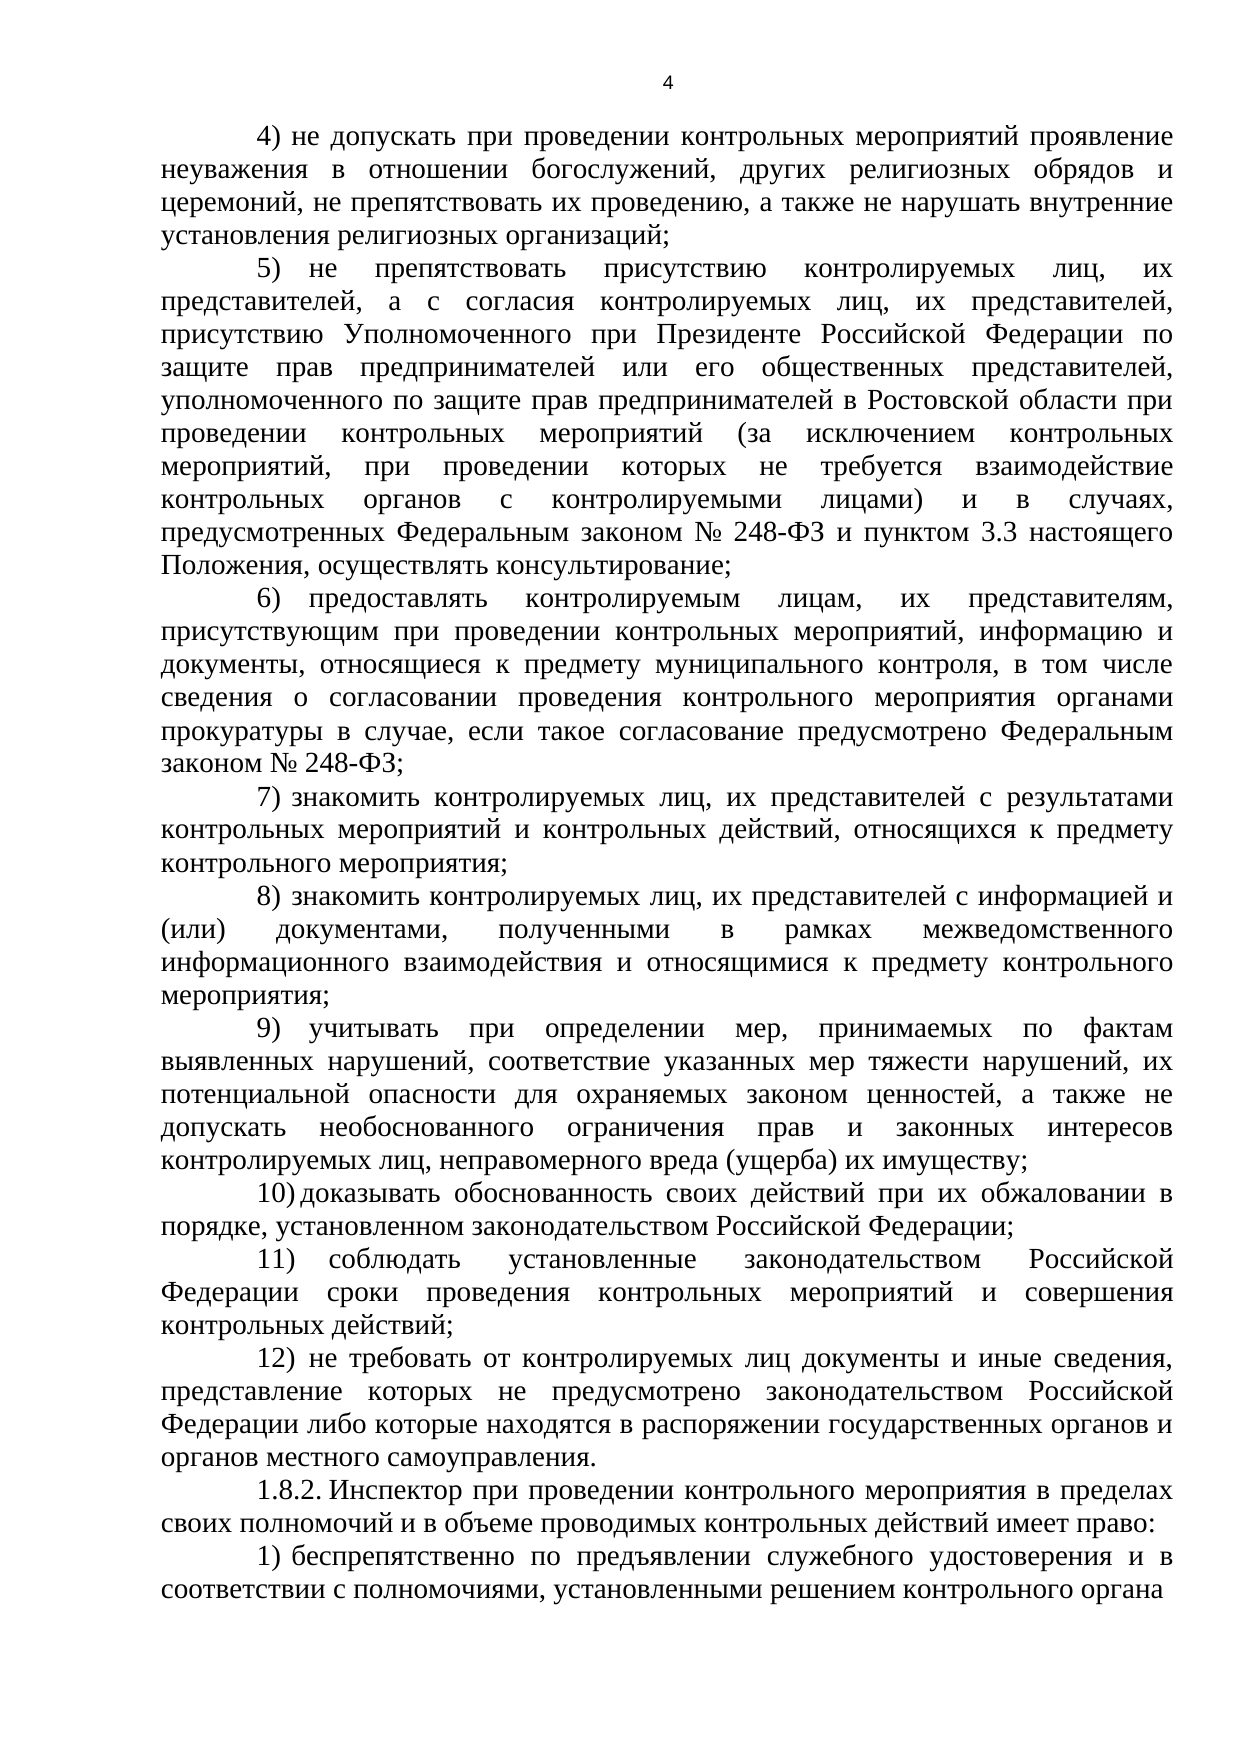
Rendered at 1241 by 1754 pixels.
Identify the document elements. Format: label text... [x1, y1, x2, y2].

list не препятствовать присутствию контролируемых лиц, их представителей, а с согласия контролируемых лиц, их представителей, присутствию Уполномоченного при Президенте Российской Федерации по защите прав предпринимателей или его общественных представителей, уполномоченного по защите прав предпринимателей в Ростовской области при проведении контрольных мероприятий (за исключением контрольных мероприятий, при проведении которых не требуется взаимодействие контрольных органов с контролируемыми лицами) и в случаях, предусмотренных Федеральным законом № 248-ФЗ и пунктом 3.3 настоящего Положения, осуществлять консультирование; [161, 251, 1174, 581]
list соблюдать установленные законодательством Российской Федерации сроки проведения контрольных мероприятий и совершения контрольных действий; [161, 1242, 1174, 1341]
list Инспектор при проведении контрольного мероприятия в пределах своих полномочий и в объеме проводимых контрольных действий имеет право: [161, 1473, 1174, 1539]
list не допускать при проведении контрольных мероприятий проявление неуважения в отношении богослужений, других религиозных обрядов и церемоний, не препятствовать их проведению, а также не нарушать внутренние установления религиозных организаций; [161, 119, 1174, 251]
list доказывать обоснованность своих действий при их обжаловании в порядке, установленном законодательством Российской Федерации; [161, 1176, 1174, 1242]
list беспрепятственно по предъявлении служебного удостоверения и в соответствии с полномочиями, установленными решением контрольного органа [161, 1539, 1174, 1605]
list предоставлять контролируемым лицам, их представителям, присутствующим при проведении контрольных мероприятий, информацию и документы, относящиеся к предмету муниципального контроля, в том числе сведения о согласовании проведения контрольного мероприятия органами прокуратуры в случае, если такое согласование предусмотрено Федеральным законом № 248-ФЗ; [161, 581, 1174, 779]
list учитывать при определении мер, принимаемых по фактам выявленных нарушений, соответствие указанных мер тяжести нарушений, их потенциальной опасности для охраняемых законом ценностей, а также не допускать необоснованного ограничения прав и законных интересов контролируемых лиц, неправомерного вреда (ущерба) их имуществу; [161, 1011, 1174, 1176]
list знакомить контролируемых лиц, их представителей с информацией и (или) документами, полученными в рамках межведомственного информационного взаимодействия и относящимися к предмету контрольного мероприятия; [161, 879, 1174, 1011]
list не требовать от контролируемых лиц документы и иные сведения, представление которых не предусмотрено законодательством Российской Федерации либо которые находятся в распоряжении государственных органов и органов местного самоуправления. [161, 1341, 1174, 1473]
list знакомить контролируемых лиц, их представителей с результатами контрольных мероприятий и контрольных действий, относящихся к предмету контрольного мероприятия; [161, 779, 1174, 879]
